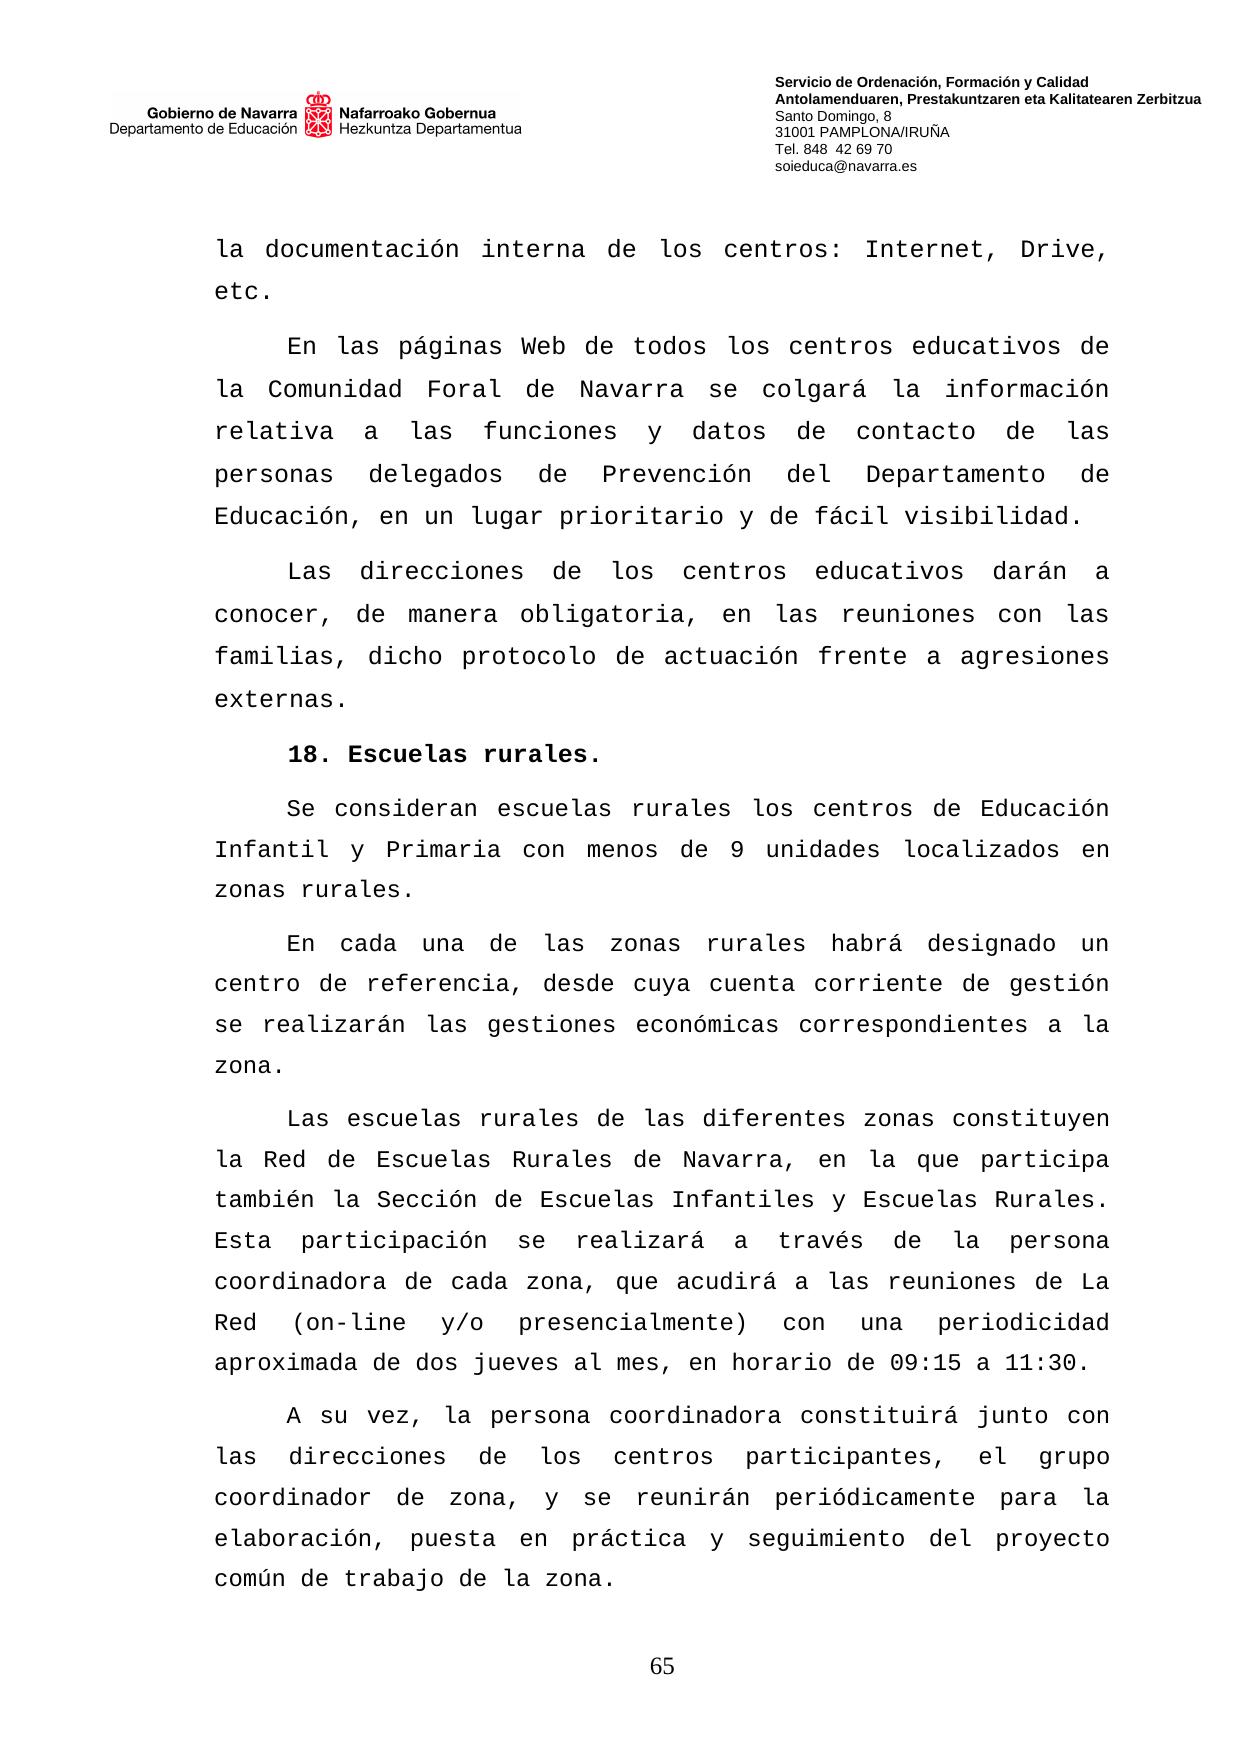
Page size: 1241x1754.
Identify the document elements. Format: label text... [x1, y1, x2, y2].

text 18. Escuelas rurales. [214, 741, 1110, 769]
picture [109, 91, 522, 138]
text En las páginas Web de todos los centros educativos de la Comunidad Foral de Navarra se colgará la información relativa a las funciones y datos de contacto de las personas delegados de Prevención del Departamento de Educación, en un lugar prioritario y de fácil visibilidad. [214, 334, 1110, 532]
text En cada una de las zonas rurales habrá designado un centro de referencia, desde cuya cuenta corriente de gestión se realizarán las gestiones económicas correspondientes a la zona. [214, 931, 1110, 1080]
text A su vez, la persona coordinadora constituirá junto con las direcciones de los centros participantes, el grupo coordinador de zona, y se reunirán periódicamente para la elaboración, puesta en práctica y seguimiento del proyecto común de trabajo de la zona. [214, 1404, 1110, 1594]
text Las direcciones de los centros educativos darán a conocer, de manera obligatoria, en las reuniones con las familias, dicho protocolo de actuación frente a agresiones externas. [214, 559, 1110, 714]
text Se consideran escuelas rurales los centros de Educación Infantil y Primaria con menos de 9 unidades localizados en zonas rurales. [214, 796, 1110, 905]
text Las escuelas rurales de las diferentes zonas constituyen la Red de Escuelas Rurales de Navarra, en la que participa también la Sección de Escuelas Infantiles y Escuelas Rurales. Esta participación se realizará a través de la persona coordinadora de cada zona, que acudirá a las reuniones de La Red (on-line y/o presencialmente) con una periodicidad aproximada de dos jueves al mes, en horario de 09:15 a 11:30. [214, 1106, 1110, 1378]
